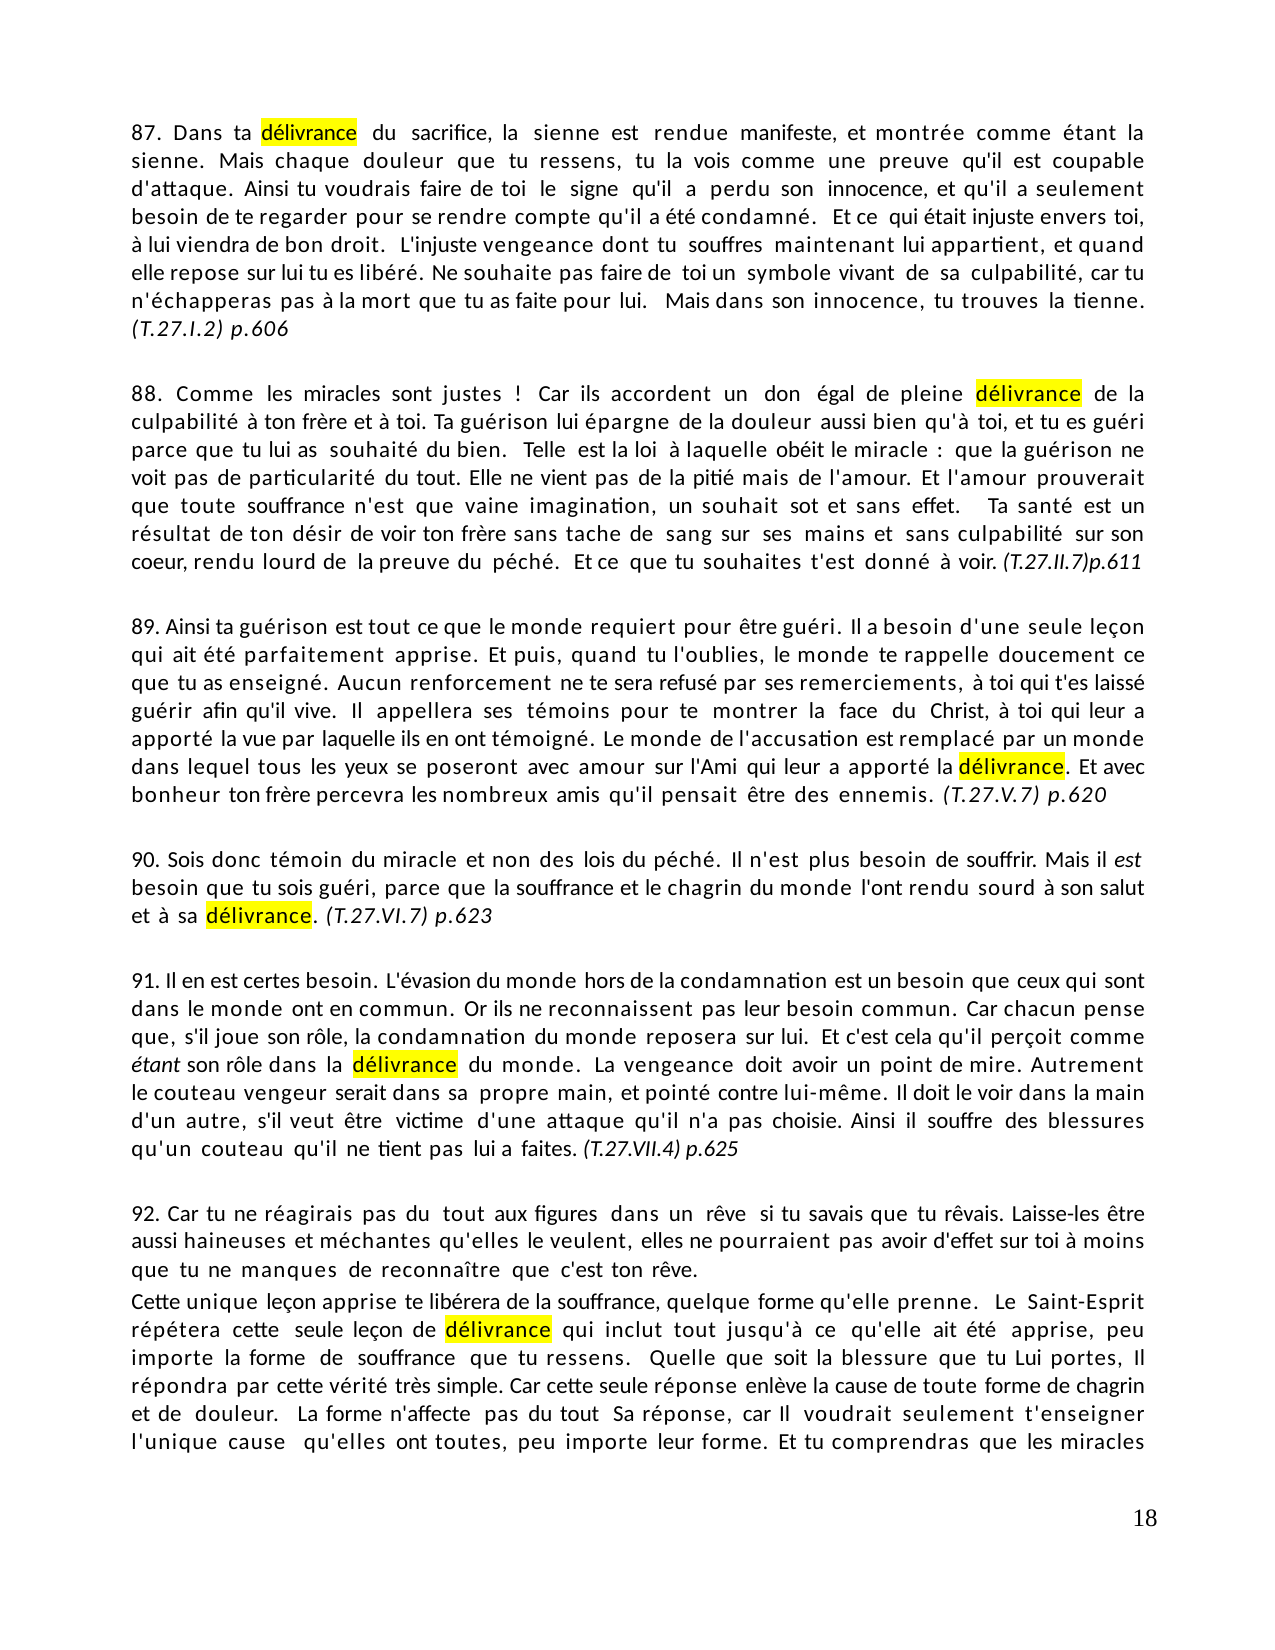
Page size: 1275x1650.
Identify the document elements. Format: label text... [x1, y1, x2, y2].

text 90. Sois donc témoin du miracle et non des lois du péché. Il n'est plus besoin de souffrir. Mais il est besoin que tu sois guéri, parce que la souffrance et le chagrin du monde l'ont rendu sourd à son salut et à sa délivrance. (T.27.VI.7) p.623 [131, 845, 1145, 929]
text 91. Il en est certes besoin. L'évasion du monde hors de la condamnation est un besoin que ceux qui sont dans le monde ont en commun. Or ils ne reconnaissent pas leur besoin commun. Car chacun pense que, s'il joue son rôle, la condamnation du monde reposera sur lui. Et c'est cela qu'il perçoit comme étant son rôle dans la délivrance du monde. La vengeance doit avoir un point de mire. Autrement le couteau vengeur serait dans sa propre main, et pointé contre lui-même. Il doit le voir dans la main d'un autre, s'il veut être victime d'une attaque qu'il n'a pas choisie. Ainsi il souffre des blessures qu'un couteau qu'il ne tient pas lui a faites. (T.27.VII.4) p.625 [131, 966, 1145, 1162]
text 87. Dans ta délivrance du sacrifice, la sienne est rendue manifeste, et montrée comme étant la sienne. Mais chaque douleur que tu ressens, tu la vois comme une preuve qu'il est coupable d'attaque. Ainsi tu voudrais faire de toi le signe qu'il a perdu son innocence, et qu'il a seulement besoin de te regarder pour se rendre compte qu'il a été condamné. Et ce qui était injuste envers toi, à lui viendra de bon droit. L'injuste vengeance dont tu souffres maintenant lui appartient, et quand elle repose sur lui tu es libéré. Ne souhaite pas faire de toi un symbole vivant de sa culpabilité, car tu n'échapperas pas à la mort que tu as faite pour lui. Mais dans son innocence, tu trouves la tienne. (T.27.I.2) p.606 [131, 118, 1145, 342]
text 92. Car tu ne réagirais pas du tout aux figures dans un rêve si tu savais que tu rêvais. Laisse-les être aussi haineuses et méchantes qu'elles le veulent, elles ne pourraient pas avoir d'effet sur toi à moins que tu ne manques de reconnaître que c'est ton rêve. [131, 1199, 1145, 1283]
text 89. Ainsi ta guérison est tout ce que le monde requiert pour être guéri. Il a besoin d'une seule leçon qui ait été parfaitement apprise. Et puis, quand tu l'oublies, le monde te rappelle doucement ce que tu as enseigné. Aucun renforcement ne te sera refusé par ses remerciements, à toi qui t'es laissé guérir afin qu'il vive. Il appellera ses témoins pour te montrer la face du Christ, à toi qui leur a apporté la vue par laquelle ils en ont témoigné. Le monde de l'accusation est remplacé par un monde dans lequel tous les yeux se poseront avec amour sur l'Ami qui leur a apporté la délivrance. Et avec bonheur ton frère percevra les nombreux amis qu'il pensait être des ennemis. (T.27.V.7) p.620 [131, 612, 1145, 808]
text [131, 1287, 1145, 1455]
text 88. Comme les miracles sont justes ! Car ils accordent un don égal de pleine délivrance de la culpabilité à ton frère et à toi. Ta guérison lui épargne de la douleur aussi bien qu'à toi, et tu es guéri parce que tu lui as souhaité du bien. Telle est la loi à laquelle obéit le miracle : que la guérison ne voit pas de particularité du tout. Elle ne vient pas de la pitié mais de l'amour. Et l'amour prouverait que toute souffrance n'est que vaine imagination, un souhait sot et sans effet. Ta santé est un résultat de ton désir de voir ton frère sans tache de sang sur ses mains et sans culpabilité sur son coeur, rendu lourd de la preuve du péché. Et ce que tu souhaites t'est donné à voir. (T.27.II.7)p.611 [131, 379, 1145, 575]
